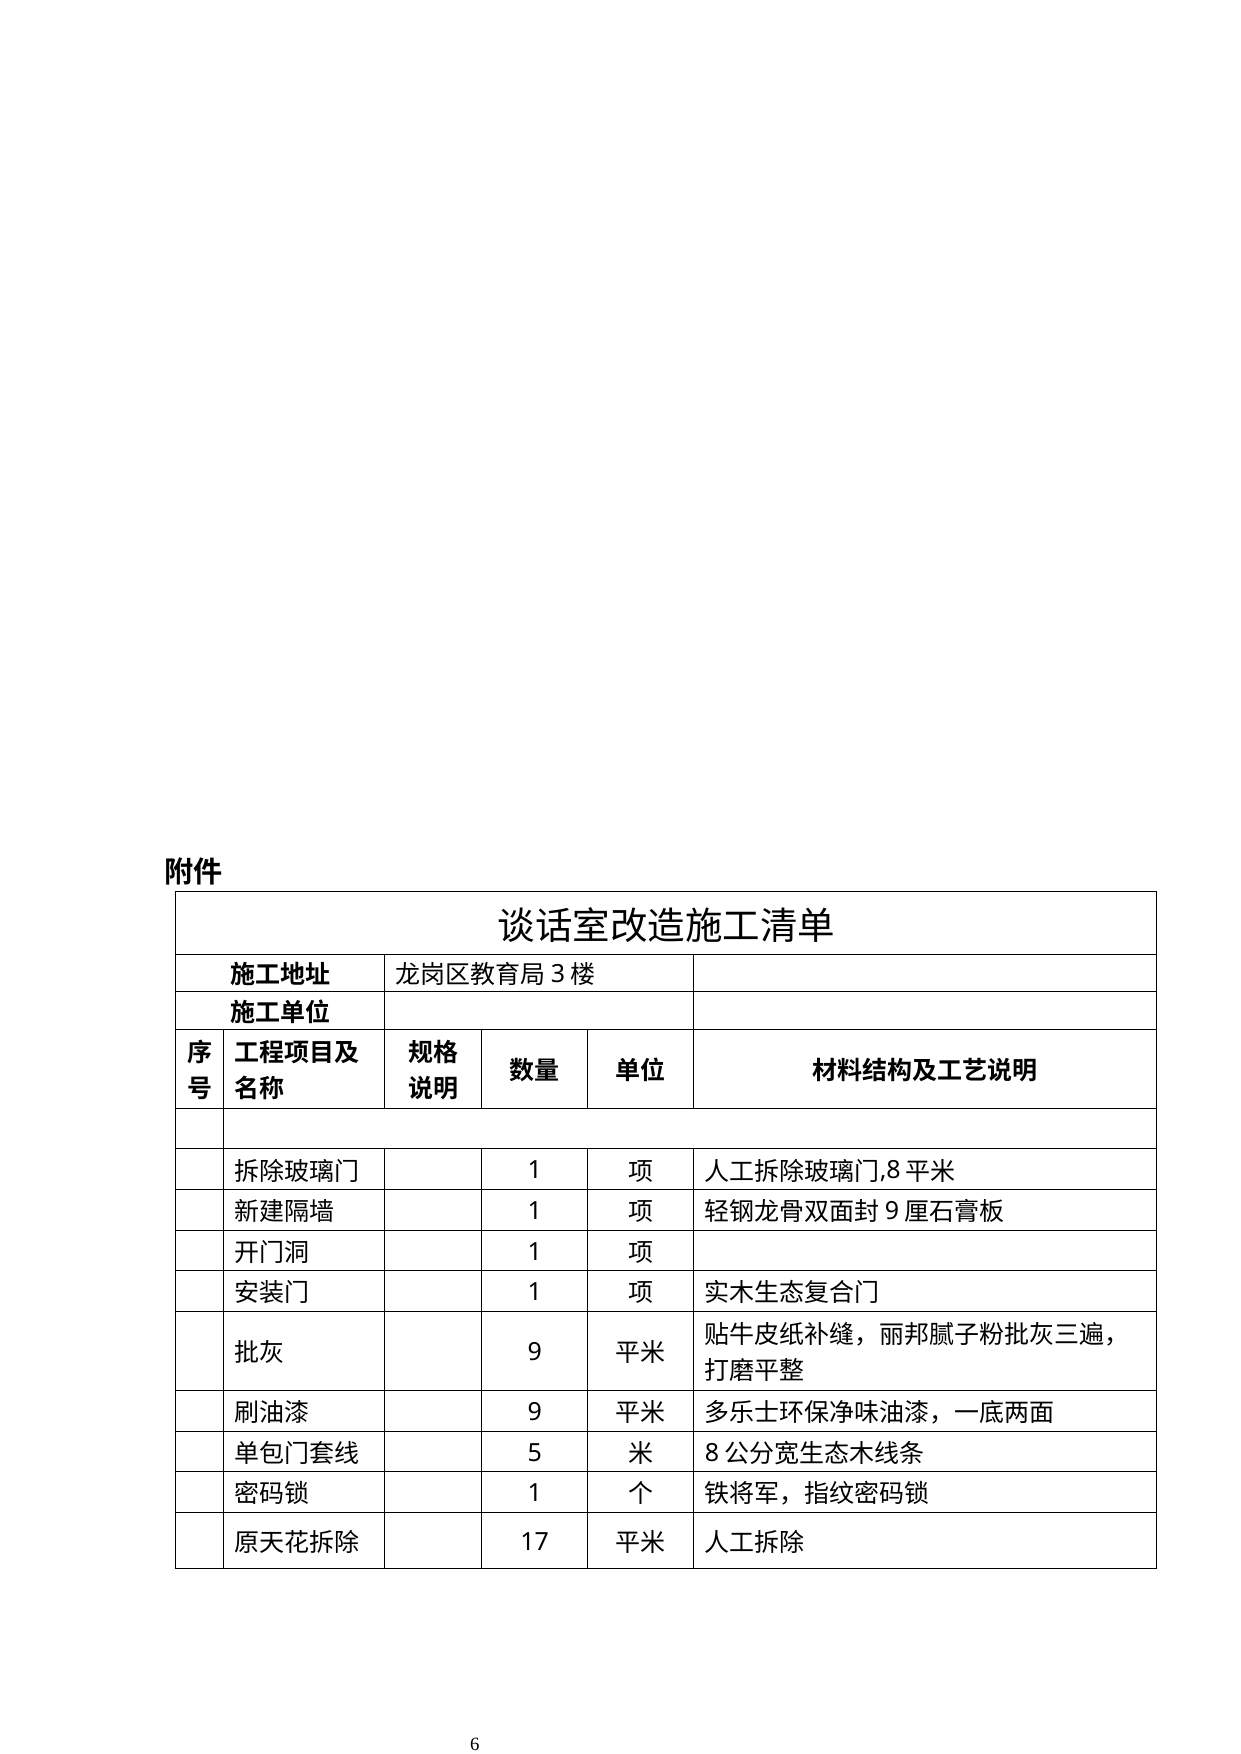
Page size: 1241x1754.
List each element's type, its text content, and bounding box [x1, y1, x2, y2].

table_cell 8公分宽生态木线条 [694, 1432, 1156, 1471]
table_cell [385, 1190, 481, 1229]
table_cell 人工拆除玻璃门,8平米 [694, 1149, 1156, 1189]
table_cell 项 [588, 1149, 693, 1189]
table_cell 新建隔墙 [224, 1190, 384, 1229]
table_cell 9 [482, 1312, 587, 1390]
table_cell 施工单位 [176, 992, 384, 1028]
table_cell 单位 [588, 1030, 693, 1108]
table_cell [176, 1432, 223, 1471]
table_cell 1 [482, 1231, 587, 1270]
text 附件 [164, 849, 1076, 891]
table_cell 安装门 [224, 1271, 384, 1311]
table_cell [385, 1271, 481, 1311]
table_cell [385, 1231, 481, 1270]
table_cell [176, 1190, 223, 1229]
table_cell [176, 1109, 223, 1148]
table_cell 17 [482, 1513, 587, 1568]
table_cell 序 号 [176, 1030, 223, 1108]
table_cell 1 [482, 1190, 587, 1229]
table_cell 人工拆除 [694, 1513, 1156, 1568]
table_cell 铁将军，指纹密码锁 [694, 1472, 1156, 1512]
table_cell [176, 1271, 223, 1311]
table_cell 个 [588, 1472, 693, 1512]
table_cell [694, 955, 1156, 991]
table_cell [385, 1513, 481, 1568]
table_cell 1 [482, 1472, 587, 1512]
table_cell 工程项目及名称 [224, 1030, 384, 1108]
table_cell 项 [588, 1231, 693, 1270]
table_cell 数量 [482, 1030, 587, 1108]
table_cell 开门洞 [224, 1231, 384, 1270]
table_cell [385, 1472, 481, 1512]
table_cell 龙岗区教育局3楼 [385, 955, 693, 991]
table_cell 刷油漆 [224, 1391, 384, 1431]
table_cell [385, 992, 693, 1028]
table_cell [385, 1432, 481, 1471]
table_cell [176, 1472, 223, 1512]
table_cell [385, 1391, 481, 1431]
table_cell 实木生态复合门 [694, 1271, 1156, 1311]
table_cell 项 [588, 1271, 693, 1311]
table_cell [385, 1149, 481, 1189]
table_cell [176, 1513, 223, 1568]
table_cell [176, 1391, 223, 1431]
table_cell 单包门套线 [224, 1432, 384, 1471]
table_cell [694, 992, 1156, 1028]
table_cell 轻钢龙骨双面封9厘石膏板 [694, 1190, 1156, 1229]
table_cell [224, 1109, 1156, 1148]
table_cell 5 [482, 1432, 587, 1471]
table_cell 批灰 [224, 1312, 384, 1390]
table_cell 项 [588, 1190, 693, 1229]
table_cell 贴牛皮纸补缝，丽邦腻子粉批灰三遍，打磨平整 [694, 1312, 1156, 1390]
table_cell [694, 1231, 1156, 1270]
table_cell 1 [482, 1271, 587, 1311]
table_cell 原天花拆除 [224, 1513, 384, 1568]
table_cell 规格说明 [385, 1030, 481, 1108]
table_header 谈话室改造施工清单 [176, 892, 1156, 953]
table_cell 多乐士环保净味油漆，一底两面 [694, 1391, 1156, 1431]
table_cell 平米 [588, 1312, 693, 1390]
table_cell 平米 [588, 1391, 693, 1431]
table_cell 材料结构及工艺说明 [694, 1030, 1156, 1108]
table_cell 米 [588, 1432, 693, 1471]
table_cell [176, 1312, 223, 1390]
table_cell [176, 1231, 223, 1270]
table_cell 平米 [588, 1513, 693, 1568]
table_cell [176, 1149, 223, 1189]
table_cell 施工地址 [176, 955, 384, 991]
table_cell 密码锁 [224, 1472, 384, 1512]
table_cell 1 [482, 1149, 587, 1189]
table_cell 9 [482, 1391, 587, 1431]
table_cell [385, 1312, 481, 1390]
table_cell 拆除玻璃门 [224, 1149, 384, 1189]
